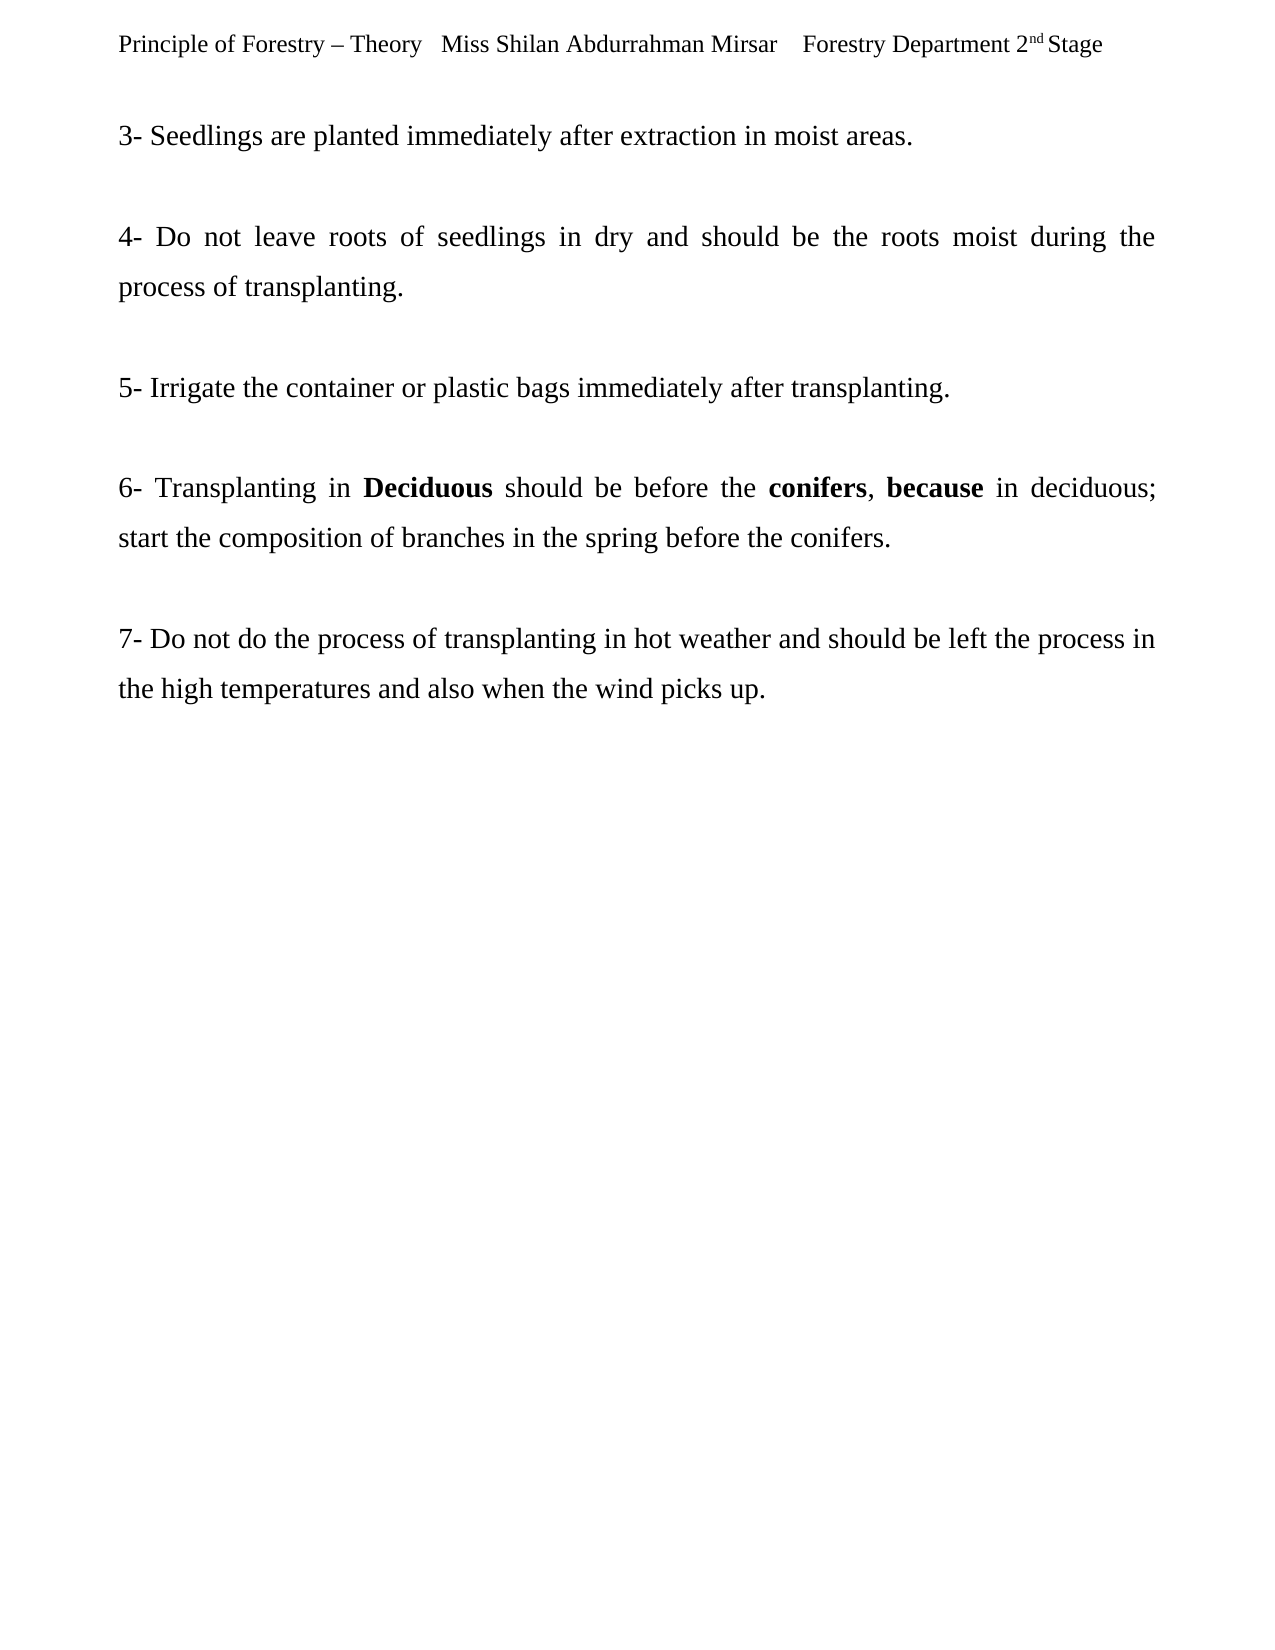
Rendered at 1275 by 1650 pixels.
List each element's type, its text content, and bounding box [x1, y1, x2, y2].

text 3- Seedlings are planted immediately after extraction in moist areas. [118, 118, 1157, 152]
text 6- Transplanting in Deciduous should be before the conifers, because in deciduous; start the composition of branches in the spring before the conifers. [118, 470, 1157, 554]
text 5- Irrigate the container or plastic bags immediately after transplanting. [118, 370, 1157, 403]
text 7- Do not do the process of transplanting in hot weather and should be left the process in the high temperatures and also when the wind picks up. [118, 621, 1157, 705]
text 4- Do not leave roots of seedlings in dry and should be the roots moist during the process of transplanting. [118, 219, 1157, 303]
